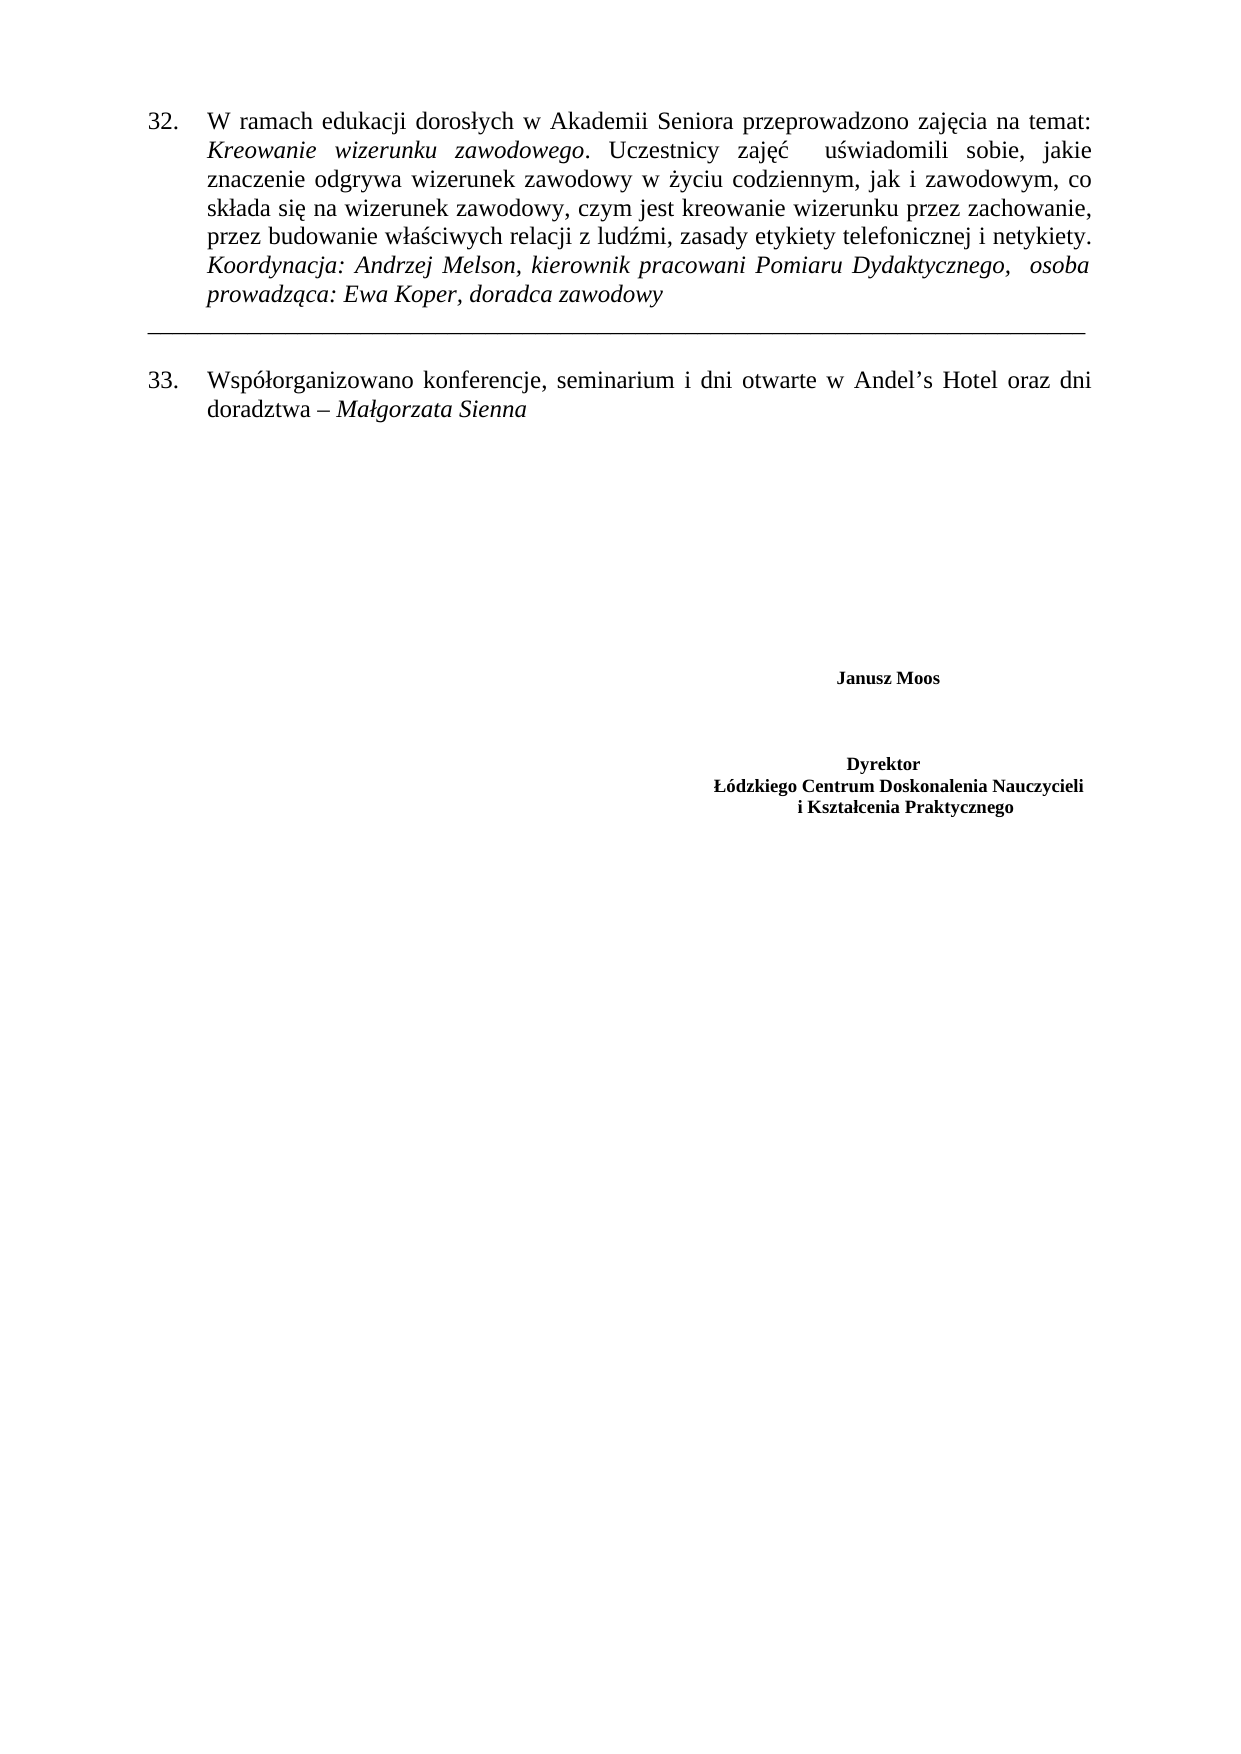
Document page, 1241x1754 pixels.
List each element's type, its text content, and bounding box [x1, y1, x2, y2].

text Dyrektor [148, 753, 1092, 775]
list ___________________________________________________________________________ [148, 308, 1092, 336]
text Janusz Moos [148, 667, 1092, 688]
list Współorganizowano konferencje, seminarium i dni otwarte w Andel’s Hotel oraz dni doradztwa – Małgorzata Sienna [148, 365, 1092, 423]
text i Kształcenia Praktycznego [148, 796, 1092, 818]
list W ramach edukacji dorosłych w Akademii Seniora przeprowadzono zajęcia na temat: Kreowanie wizerunku zawodowego. Uczestnicy zajęć uświadomili sobie, jakie znaczenie odgrywa wizerunek zawodowy w życiu codziennym, jak i zawodowym, co składa się na wizerunek zawodowy, czym jest kreowanie wizerunku przez zachowanie, przez budowanie właściwych relacji z ludźmi, zasady etykiety telefonicznej i netykiety. Koordynacja: Andrzej Melson, kierownik pracowani Pomiaru Dydaktycznego, osoba prowadząca: Ewa Koper, doradca zawodowy [148, 106, 1092, 308]
text Łódzkiego Centrum Doskonalenia Nauczycieli [148, 775, 1092, 796]
